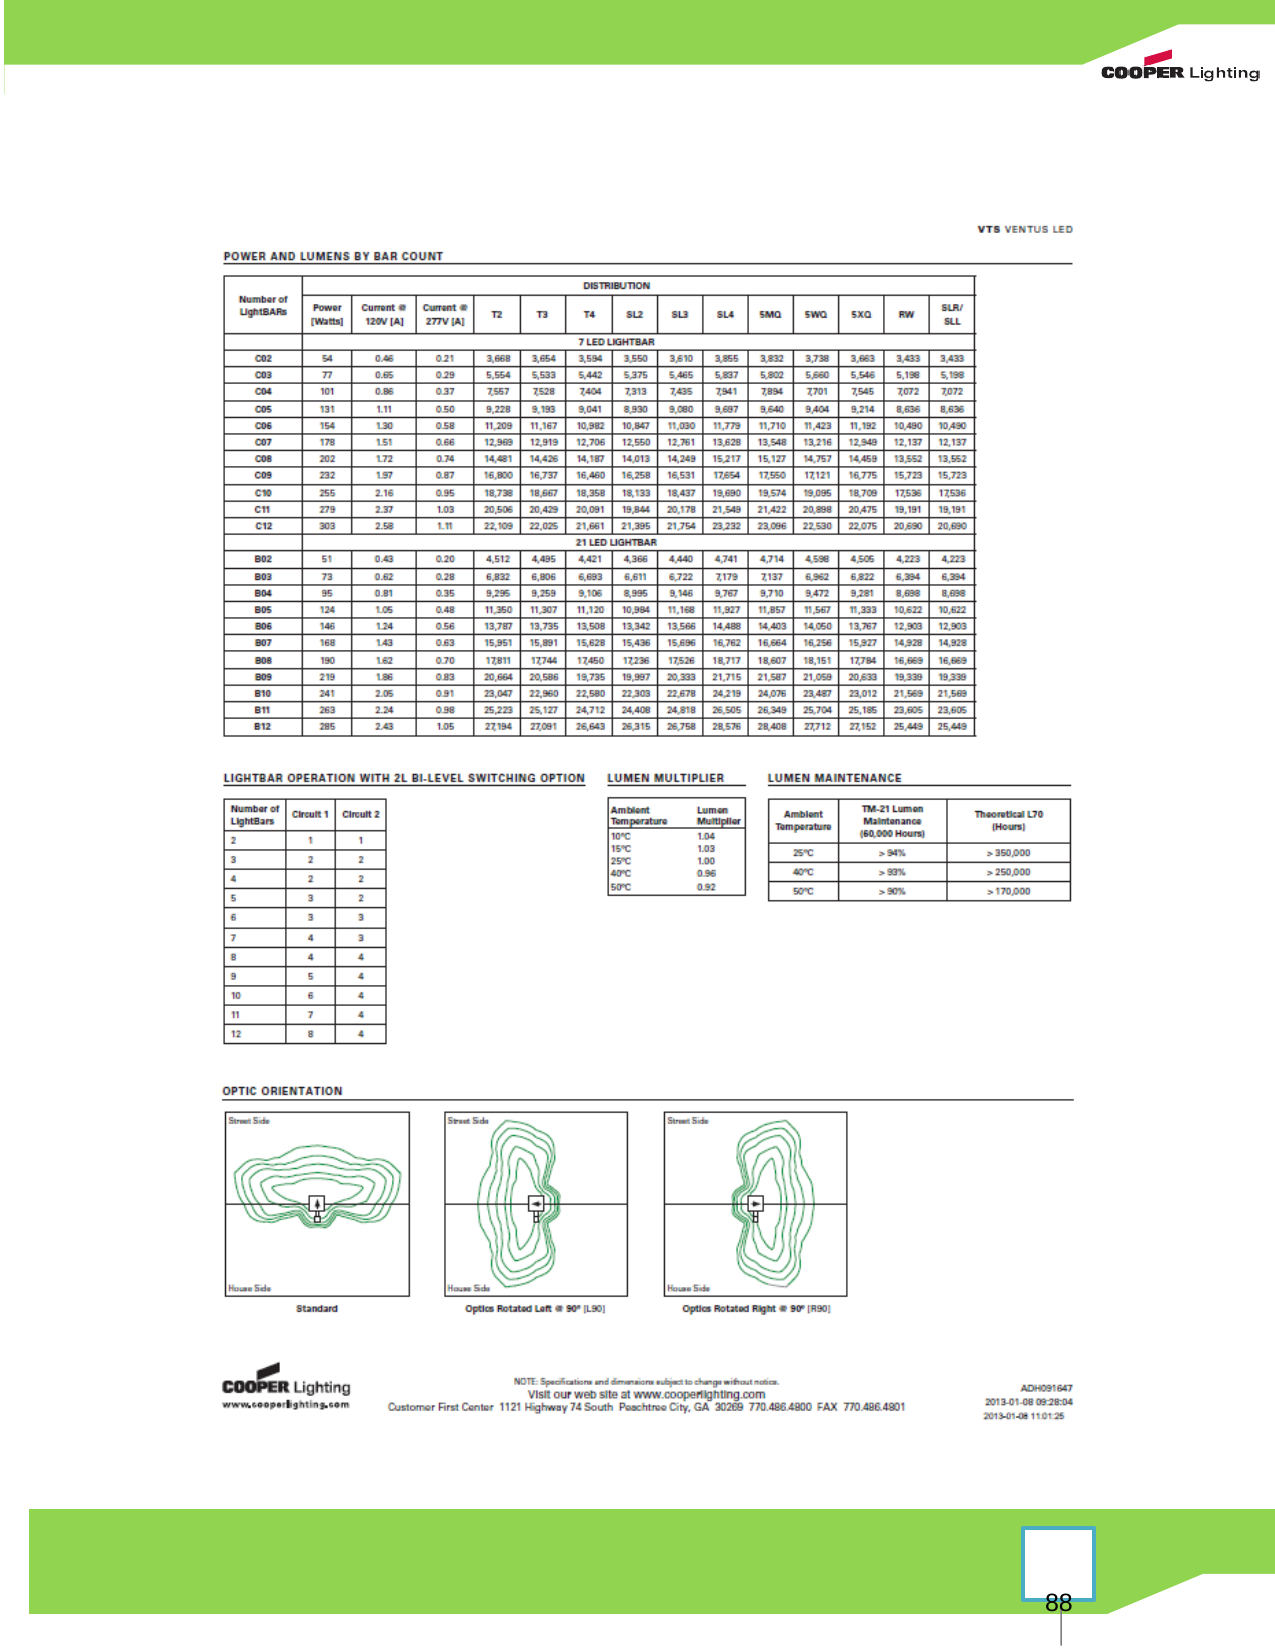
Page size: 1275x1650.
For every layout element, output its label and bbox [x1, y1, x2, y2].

picture [1203, 69, 1216, 82]
picture [1113, 65, 1159, 80]
picture [177, 211, 1096, 1433]
picture [1247, 69, 1260, 82]
